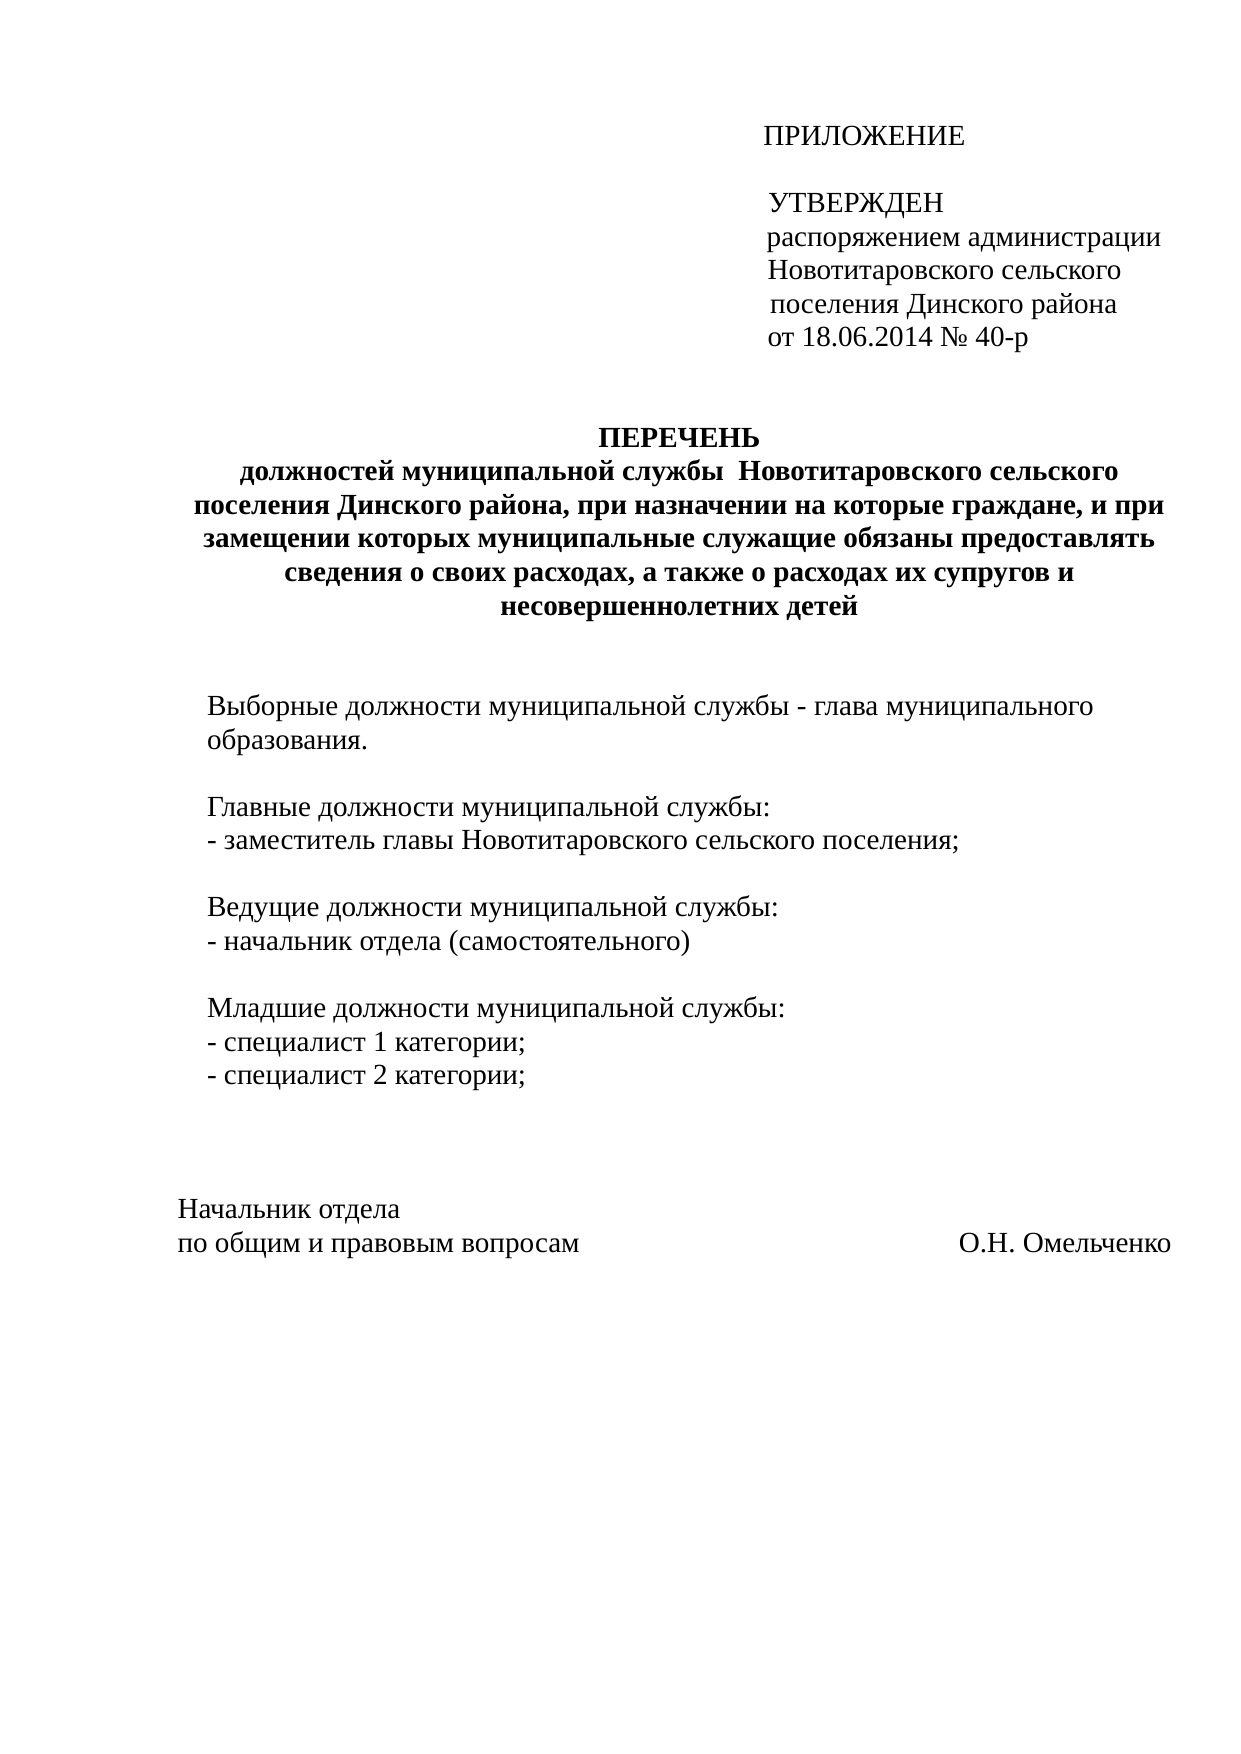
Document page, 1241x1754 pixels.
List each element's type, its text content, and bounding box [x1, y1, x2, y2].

text Новотитаровского сельского [177, 252, 1181, 286]
text от 18.06.2014 № 40-р [177, 319, 1181, 353]
text - специалист 2 категории; [177, 1057, 1181, 1091]
text Начальник отдела [177, 1191, 1181, 1225]
text - специалист 1 категории; [177, 1024, 1181, 1057]
text УТВЕРЖДЕН [768, 185, 1181, 219]
text - начальник отдела (самостоятельного) [177, 923, 1181, 957]
text ПРИЛОЖЕНИЕ [177, 118, 1181, 185]
text - заместитель главы Новотитаровского сельского поселения; [177, 822, 1181, 856]
text поселения Динского района [177, 286, 1181, 319]
text образования. [177, 722, 1181, 755]
text распоряжением администрации [177, 219, 1181, 252]
text Главные должности муниципальной службы: [177, 789, 1181, 822]
text по общим и правовым вопросам О.Н. Омельченко [177, 1225, 1181, 1258]
text Младшие должности муниципальной службы: [177, 990, 1181, 1024]
text Ведущие должности муниципальной службы: [177, 889, 1181, 923]
text ПЕРЕЧЕНЬ должностей муниципальной службы Новотитаровского сельского поселения Динского района, при назначении на которые граждане, и при замещении которых муниципальные служащие обязаны предоставлять сведения о своих расходах, а также о расходах их супругов и несовершеннолетних детей [177, 420, 1181, 621]
text Выборные должности муниципальной службы - глава муниципального [177, 688, 1181, 722]
